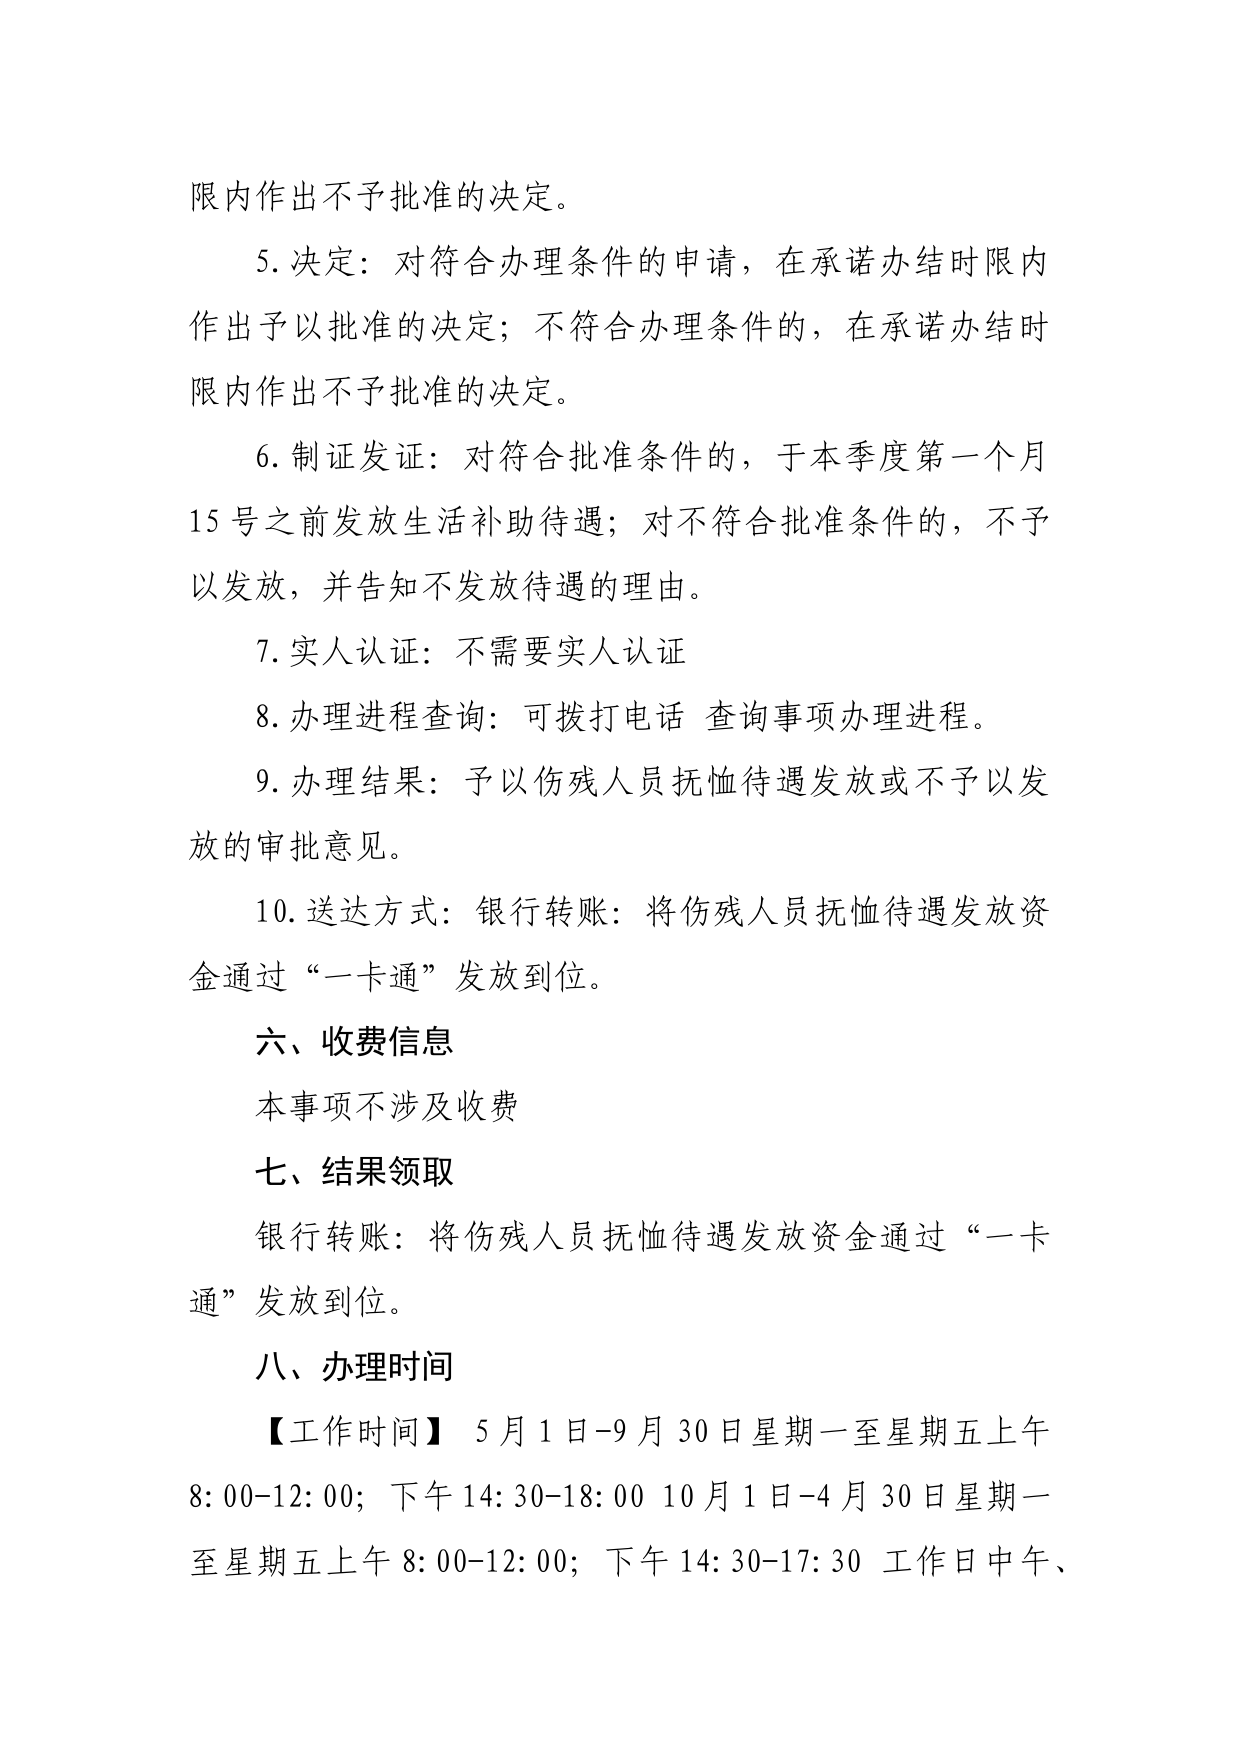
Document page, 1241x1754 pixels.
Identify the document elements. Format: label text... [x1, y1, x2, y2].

text 本事项不涉及收费 [187, 1072, 1053, 1137]
text 银行转账：将伤残人员抚恤待遇发放资金通过“一卡通”发放到位。 [187, 1202, 1053, 1332]
text 7.实人认证：不需要实人认证 [187, 617, 1053, 682]
text 10.送达方式：银行转账：将伤残人员抚恤待遇发放资金通过“一卡通”发放到位。 [187, 877, 1053, 1007]
text 八、办理时间 [187, 1332, 1053, 1397]
text 9.办理结果：予以伤残人员抚恤待遇发放或不予以发放的审批意见。 [187, 747, 1053, 877]
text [187, 162, 1053, 227]
text 六、收费信息 [187, 1007, 1053, 1072]
text 6.制证发证：对符合批准条件的，于本季度第一个月15号之前发放生活补助待遇；对不符合批准条件的，不予以发放，并告知不发放待遇的理由。 [187, 422, 1053, 617]
text 5.决定：对符合办理条件的申请，在承诺办结时限内作出予以批准的决定；不符合办理条件的，在承诺办结时限内作出不予批准的决定。 [187, 227, 1053, 422]
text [187, 1397, 1053, 1592]
text 七、结果领取 [187, 1137, 1053, 1202]
text 8.办理进程查询：可拨打电话 查询事项办理进程。 [187, 682, 1053, 747]
